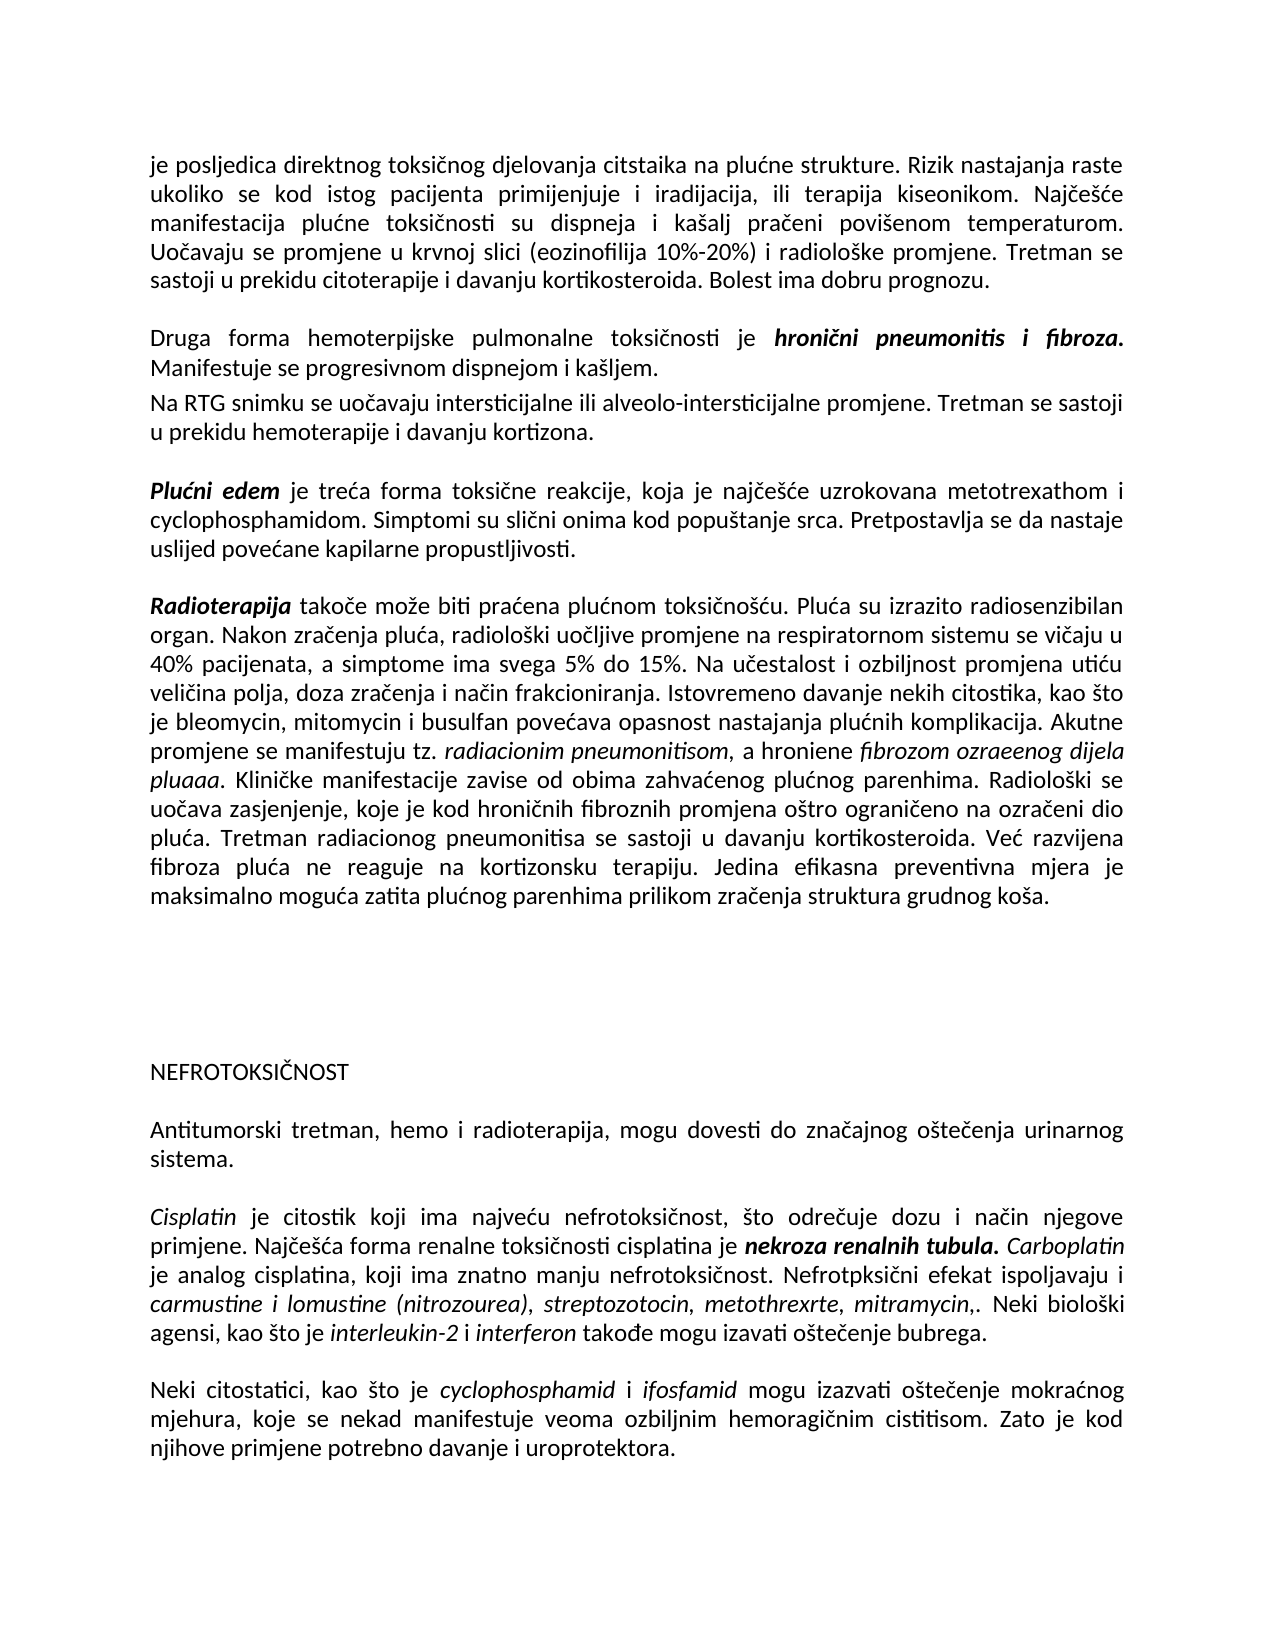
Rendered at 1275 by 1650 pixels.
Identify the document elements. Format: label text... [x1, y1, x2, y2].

text Antitumorski tretman, hemo i radioterapija, mogu dovesti do značajnog oštečenja urinarnog sistema. [150, 1115, 1125, 1173]
text NEFROTOKSIČNOST [150, 1056, 1125, 1086]
text Cisplatin je citostik koji ima najveću nefrotoksičnost, što odrečuje dozu i način njegove primjene. Najčešća forma renalne toksičnosti cisplatina je nekroza renalnih tubula. Carboplatin je analog cisplatina, koji ima znatno manju nefrotoksičnost. Nefrotpksični efekat ispoljavaju i carmustine i lomustine (nitrozourea), streptozotocin, metothrexrte, mitramycin,. Neki biološki agensi, kao što je interleukin-2 i interferon takođe mogu izavati oštečenje bubrega. [150, 1202, 1125, 1347]
text Neki citostatici, kao što je cyclophosphamid i ifosfamid mogu izazvati oštečenje mokraćnog mjehura, koje se nekad manifestuje veoma ozbiljnim hemoragičnim cistitisom. Zato je kod njihove primjene potrebno davanje i uroprotektora. [150, 1375, 1125, 1462]
text Plućni edem je treća forma toksične reakcije, koja je najčešće uzrokovana metotrexathom i cyclophosphamidom. Simptomi su slični onima kod popuštanje srca. Pretpostavlja se da nastaje uslijed povećane kapilarne propustljivosti. [150, 476, 1125, 563]
text Na RTG snimku se uočavaju intersticijalne ili alveolo-intersticijalne promjene. Tretman se sastoji u prekidu hemoterapije i davanju kortizona. [150, 389, 1125, 447]
text Druga forma hemoterpijske pulmonalne toksičnosti je hronični pneumonitis i fibroza. Manifestuje se progresivnom dispnejom i kašljem. [150, 323, 1125, 382]
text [150, 150, 1125, 295]
text Radioterapija takoče može biti praćena plućnom toksičnošću. Pluća su izrazito radiosenzibilan organ. Nakon zračenja pluća, radiološki uočljive promjene na respiratornom sistemu se vičaju u 40% pacijenata, a simptome ima svega 5% do 15%. Na učestalost i ozbiljnost promjena utiću veličina polja, doza zračenja i način frakcioniranja. Istovremeno davanje nekih citostika, kao što je bleomycin, mitomycin i busulfan povećava opasnost nastajanja plućnih komplikacija. Akutne promjene se manifestuju tz. radiacionim pneumonitisom, a hroniene fibrozom ozraeenog dijela pluaaa. Kliničke manifestacije zavise od obima zahvaćenog plućnog parenhima. Radiološki se uočava zasjenjenje, koje je kod hroničnih fibroznih promjena oštro ograničeno na ozračeni dio pluća. Tretman radiacionog pneumonitisa se sastoji u davanju kortikosteroida. Već razvijena fibroza pluća ne reaguje na kortizonsku terapiju. Jedina efikasna preventivna mjera je maksimalno moguća zatita plućnog parenhima prilikom zračenja struktura grudnog koša. [150, 592, 1125, 910]
